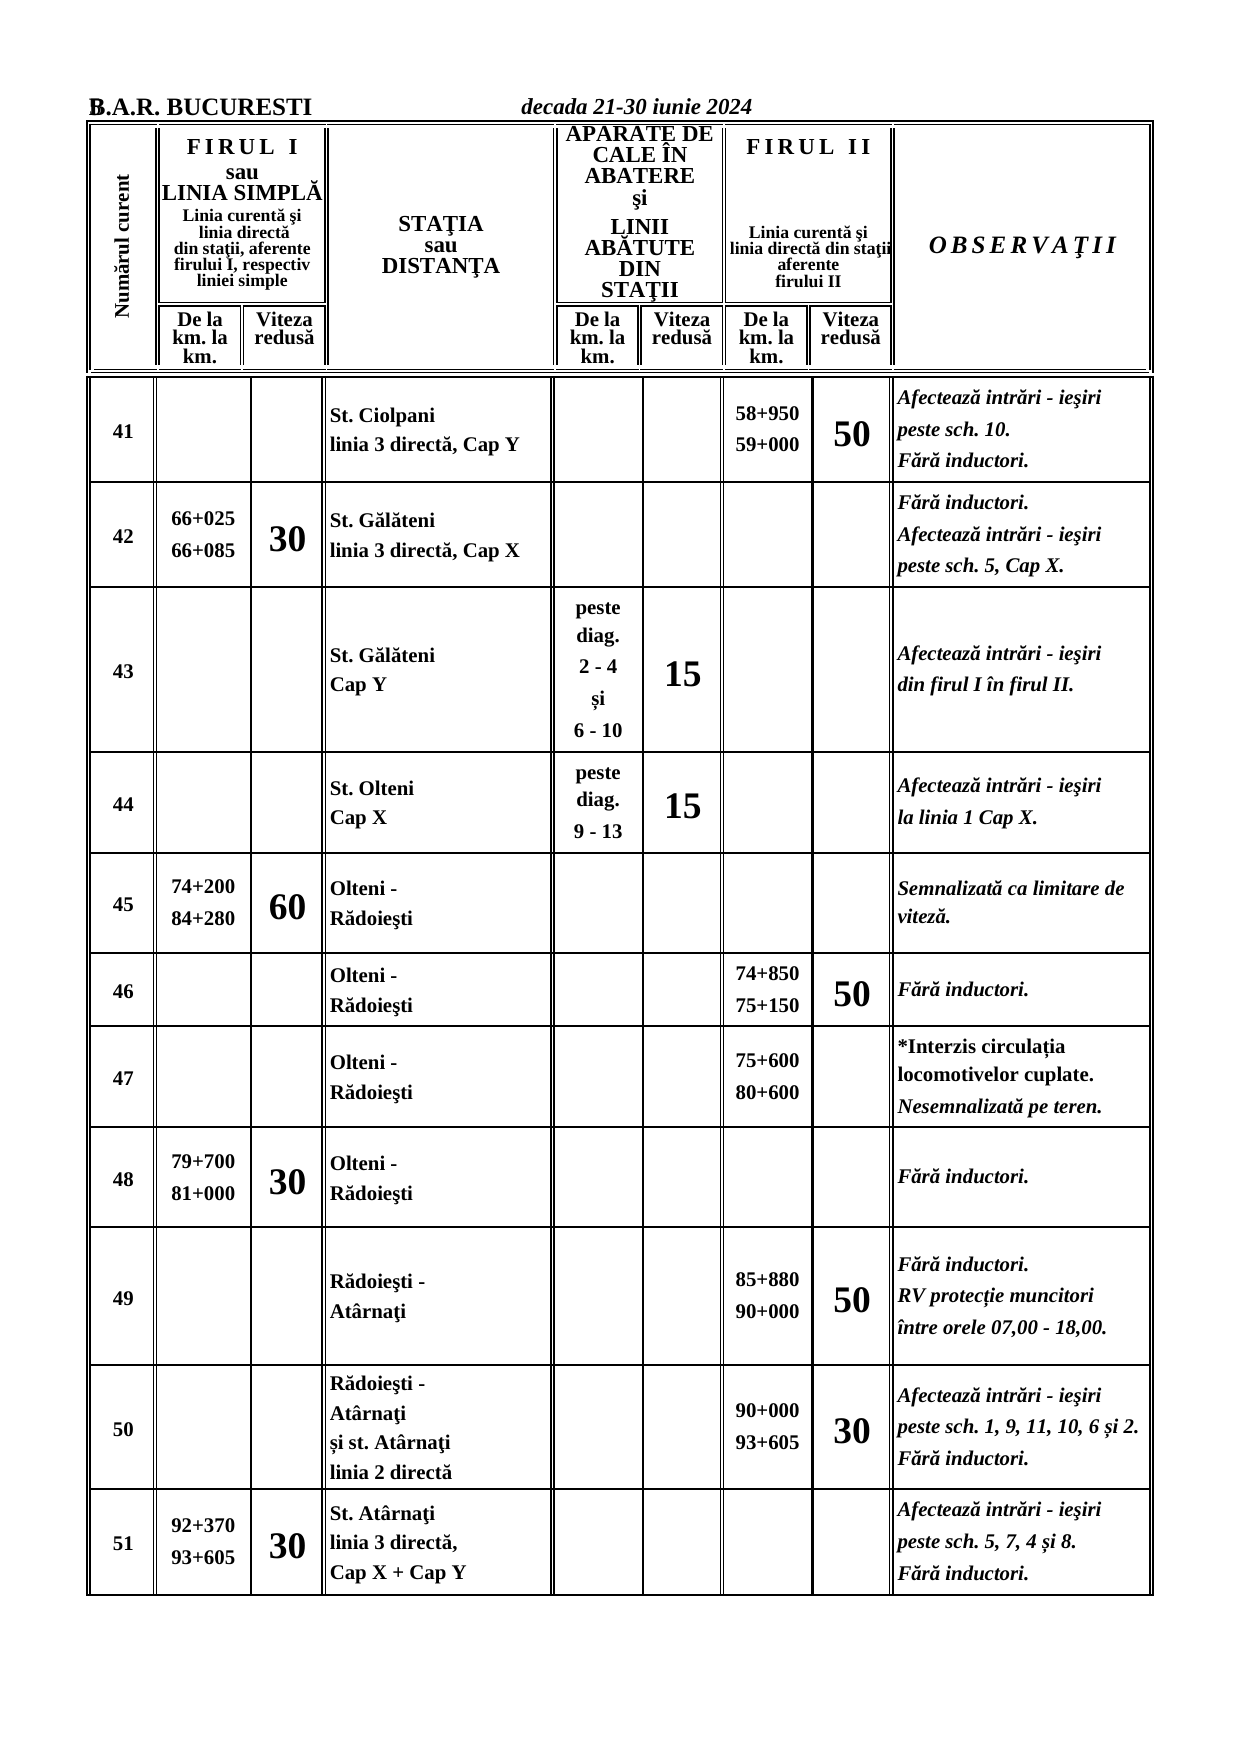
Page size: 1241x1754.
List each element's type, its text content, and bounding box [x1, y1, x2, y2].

table_cell [252, 588, 321, 751]
table_cell [814, 1490, 889, 1593]
table_cell St. Gălăteni linia 3 directă, Cap X [326, 483, 550, 586]
table_cell [91, 378, 153, 481]
table_cell [644, 378, 720, 481]
table_cell [644, 1490, 720, 1593]
table_cell [555, 854, 642, 952]
table_cell [91, 1490, 153, 1593]
table_cell [91, 1366, 153, 1488]
table_cell [91, 1027, 153, 1126]
table_cell 15 [644, 588, 720, 751]
table_cell [644, 1366, 720, 1488]
table_cell Afectează intrări - ieşiri peste sch. 1, 9, 11, 10, 6 și 2. Fără inductori. [894, 1366, 1149, 1488]
table_cell St. Atârnaţi linia 3 directă, Cap X + Cap Y [326, 1490, 550, 1593]
table_cell [555, 1027, 642, 1126]
table_cell 30 [814, 1366, 889, 1488]
table_cell [91, 753, 153, 852]
table_cell [555, 1228, 642, 1364]
table_cell [644, 483, 720, 586]
table_cell [814, 588, 889, 751]
table_cell 74+200 84+280 [157, 854, 250, 952]
table_cell [91, 483, 153, 586]
table_cell St. Olteni Cap X [326, 753, 550, 852]
table_cell [91, 1128, 153, 1226]
table_cell Fără inductori. [894, 954, 1149, 1025]
table_cell 74+850 75+150 [724, 954, 811, 1025]
table_cell [814, 1027, 889, 1126]
table_cell [91, 588, 153, 751]
table_cell [644, 1228, 720, 1364]
table_cell Fără inductori. [894, 1128, 1149, 1226]
table_cell Fără inductori. Afectează intrări - ieşiri peste sch. 5, Cap X. [894, 483, 1149, 586]
table_cell 30 [252, 1490, 321, 1593]
table_cell [157, 753, 250, 852]
table_cell St. Gălăteni Cap Y [326, 588, 550, 751]
table_cell 66+025 66+085 [157, 483, 250, 586]
table_cell [555, 378, 642, 481]
table_cell Afectează intrări - ieşiri peste sch. 10. Fără inductori. [894, 378, 1149, 481]
table_cell 90+000 93+605 [724, 1366, 811, 1488]
table_cell [644, 954, 720, 1025]
table_cell 79+700 81+000 [157, 1128, 250, 1226]
table_cell [644, 1027, 720, 1126]
table_cell [157, 954, 250, 1025]
table_cell Afectează intrări - ieşiri la linia 1 Cap X. [894, 753, 1149, 852]
table_cell [814, 1128, 889, 1226]
table_cell 15 [644, 753, 720, 852]
table_cell [252, 1366, 321, 1488]
table_cell [724, 1490, 811, 1593]
table_cell 92+370 93+605 [157, 1490, 250, 1593]
table_cell [252, 1027, 321, 1126]
table_cell [724, 1128, 811, 1226]
table_cell 85+880 90+000 [724, 1228, 811, 1364]
table_cell [814, 483, 889, 586]
table_cell [157, 1366, 250, 1488]
table_cell [644, 854, 720, 952]
table_cell Rădoieşti - Atârnaţi [326, 1228, 550, 1364]
table_cell [555, 483, 642, 586]
table_cell 50 [814, 1228, 889, 1364]
table_cell Fără inductori. RV protecție muncitori între orele 07,00 - 18,00. [894, 1228, 1149, 1364]
table_cell [91, 954, 153, 1025]
table_cell 50 [814, 378, 889, 481]
table_cell [157, 588, 250, 751]
table_cell [724, 753, 811, 852]
table_cell [252, 954, 321, 1025]
table_cell Afectează intrări - ieşiri peste sch. 5, 7, 4 și 8. Fără inductori. [894, 1490, 1149, 1593]
table_cell [555, 1490, 642, 1593]
table_cell Olteni - Rădoieşti [326, 1027, 550, 1126]
table_cell 50 [814, 954, 889, 1025]
table_cell [91, 1228, 153, 1364]
table_cell Olteni - Rădoieşti [326, 1128, 550, 1226]
table_cell [724, 588, 811, 751]
table_cell 75+600 80+600 [724, 1027, 811, 1126]
table_cell [644, 1128, 720, 1226]
table_cell [252, 1228, 321, 1364]
table_cell Olteni - Rădoieşti [326, 854, 550, 952]
table_cell 58+950 59+000 [724, 378, 811, 481]
table_cell [91, 854, 153, 952]
table_cell [814, 753, 889, 852]
table_cell [157, 1027, 250, 1126]
table_cell [252, 753, 321, 852]
table_cell [555, 1128, 642, 1226]
table_cell 60 [252, 854, 321, 952]
table_cell [157, 1228, 250, 1364]
table_cell [157, 378, 250, 481]
table_cell Afectează intrări - ieşiri din firul I în firul II. [894, 588, 1149, 751]
table_cell [724, 854, 811, 952]
table_cell 30 [252, 483, 321, 586]
table_cell peste diag. 2 - 4 și 6 - 10 [555, 588, 642, 751]
table_cell [252, 378, 321, 481]
table_cell St. Ciolpani linia 3 directă, Cap Y [326, 378, 550, 481]
table_cell Olteni - Rădoieşti [326, 954, 550, 1025]
table_cell *Interzis circulația locomotivelor cuplate. Nesemnalizată pe teren. [894, 1027, 1149, 1126]
table_cell peste diag. 9 - 13 [555, 753, 642, 852]
table_cell [555, 1366, 642, 1488]
table_cell [555, 954, 642, 1025]
table_cell [814, 854, 889, 952]
table_cell Rădoieşti - Atârnaţi și st. Atârnaţi linia 2 directă [326, 1366, 550, 1488]
table_cell 30 [252, 1128, 321, 1226]
table_cell Semnalizată ca limitare de viteză. [894, 854, 1149, 952]
table_cell [724, 483, 811, 586]
